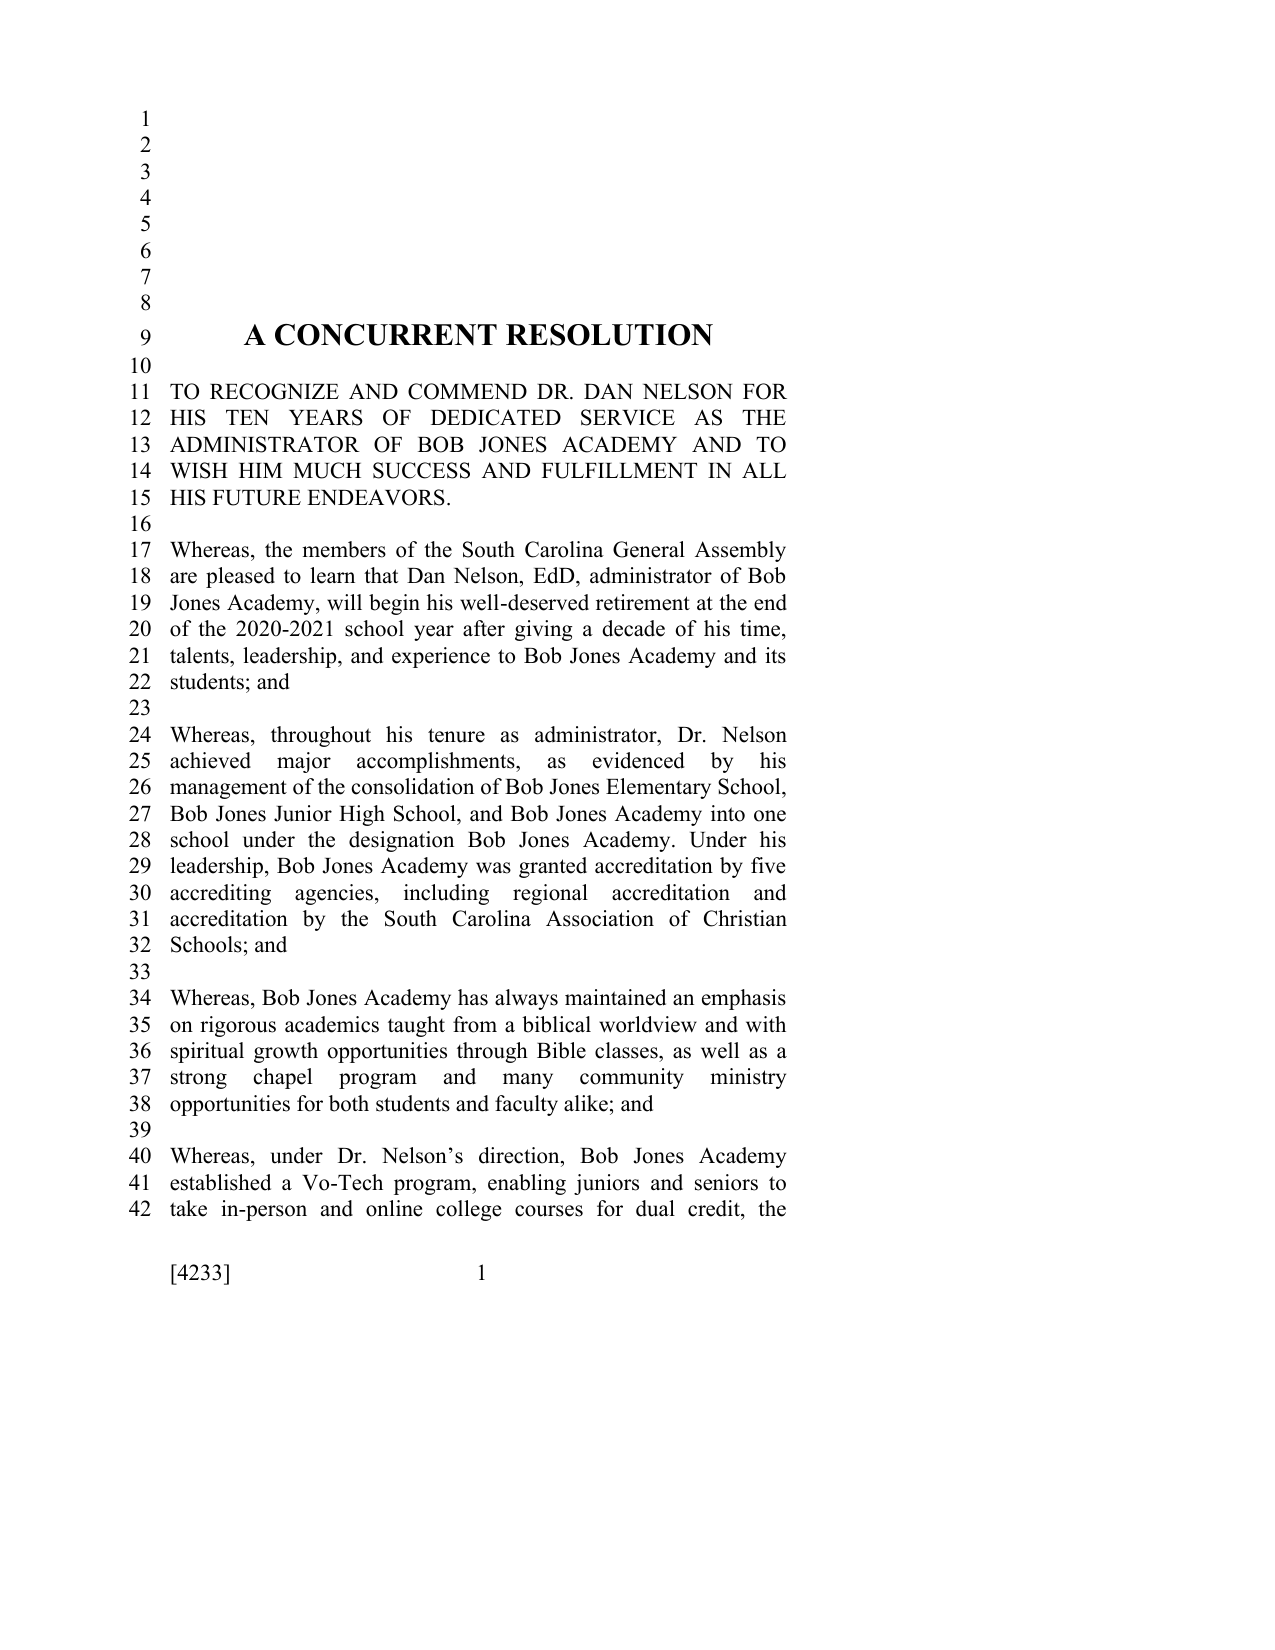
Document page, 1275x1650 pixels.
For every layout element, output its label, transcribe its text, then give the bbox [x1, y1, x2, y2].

text Whereas, Bob Jones Academy has always maintained an emphasis on rigorous academics taught from a biblical worldview and with spiritual growth opportunities through Bible classes, as well as a strong chapel program and many community ministry opportunities for both students and faculty alike; and [169, 984, 787, 1116]
text Whereas, the members of the South Carolina General Assembly are pleased to learn that Dan Nelson, EdD, administrator of Bob Jones Academy, will begin his well-deserved retirement at the end of the 2020-2021 school year after giving a decade of his time, talents, leadership, and experience to Bob Jones Academy and its students; and [169, 536, 787, 694]
text TO RECOGNIZE AND COMMEND DR. DAN NELSON FOR HIS TEN YEARS OF DEDICATED SERVICE AS THE ADMINISTRATOR OF BOB JONES ACADEMY AND TO WISH HIM MUCH SUCCESS AND FULFILLMENT IN ALL HIS FUTURE ENDEAVORS. [169, 378, 787, 510]
text Whereas, throughout his tenure as administrator, Dr. Nelson achieved major accomplishments, as evidenced by his management of the consolidation of Bob Jones Elementary School, Bob Jones Junior High School, and Bob Jones Academy into one school under the designation Bob Jones Academy. Under his leadership, Bob Jones Academy was granted accreditation by five accrediting agencies, including regional accreditation and accreditation by the South Carolina Association of Christian Schools; and [169, 721, 787, 958]
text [169, 1142, 787, 1221]
text A CONCURRENT RESOLUTION [169, 316, 787, 352]
